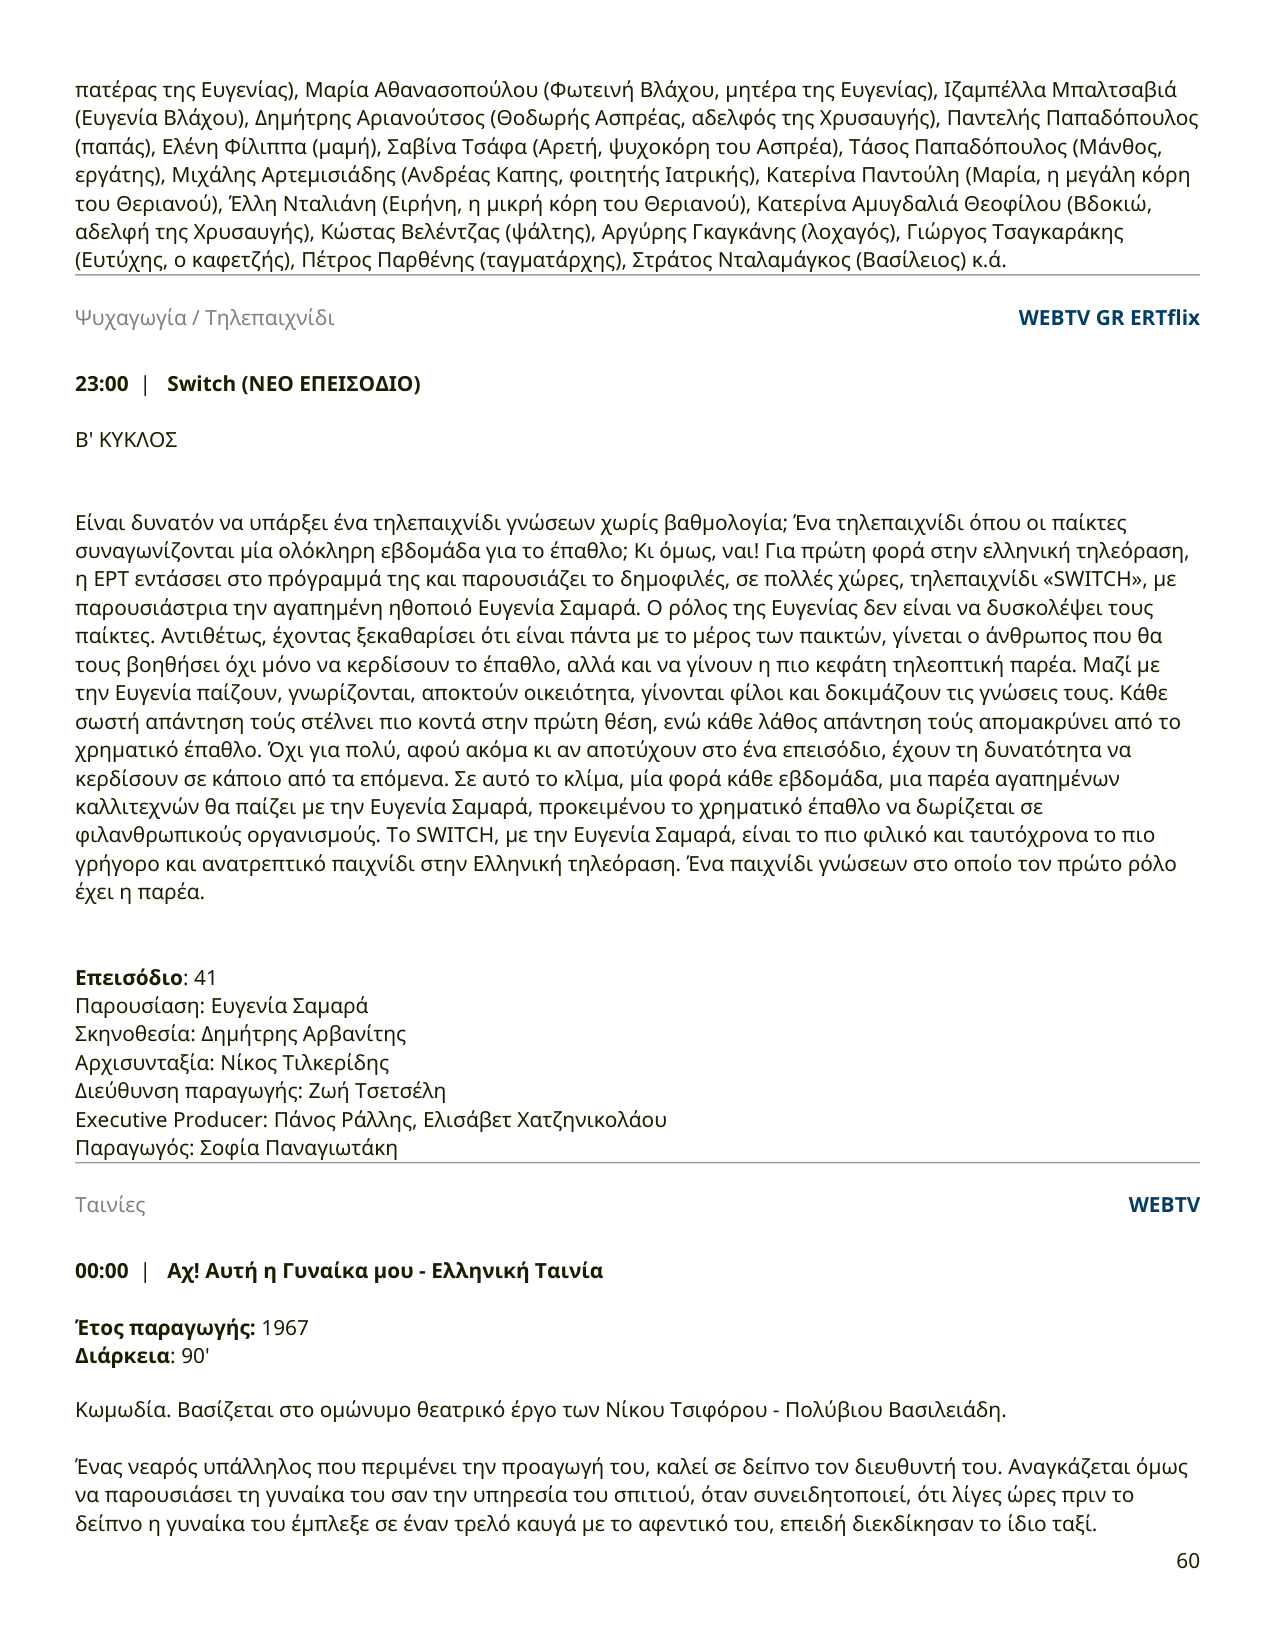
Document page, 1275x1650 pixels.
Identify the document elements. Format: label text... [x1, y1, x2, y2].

table_header WEBTV GR ERTflix [638, 303, 1200, 331]
text Eπεισόδιο: 41 Παρουσίαση: Ευγενία Σαμαρά Σκηνοθεσία: Δημήτρης Αρβανίτης Αρχισυνταξία: Νίκος Τιλκερίδης Διεύθυνση παραγωγής: Ζωή Τσετσέλη Executive Producer: Πάνος Ράλλης, Ελισάβετ Χατζηνικολάου Παραγωγός: Σοφία Παναγιωτάκη [75, 906, 1200, 1161]
text Είναι δυνατόν να υπάρξει ένα τηλεπαιχνίδι γνώσεων χωρίς βαθμολογία; Ένα τηλεπαιχνίδι όπου οι παίκτες συναγωνίζονται μία ολόκληρη εβδομάδα για το έπαθλο; Κι όμως, ναι! Για πρώτη φορά στην ελληνική τηλεόραση, η ΕΡΤ εντάσσει στο πρόγραμμά της και παρουσιάζει το δημοφιλές, σε πολλές χώρες, τηλεπαιχνίδι «SWITCH», με παρουσιάστρια την αγαπημένη ηθοποιό Ευγενία Σαμαρά. Ο ρόλος της Ευγενίας δεν είναι να δυσκολέψει τους παίκτες. Αντιθέτως, έχοντας ξεκαθαρίσει ότι είναι πάντα με το μέρος των παικτών, γίνεται ο άνθρωπος που θα τους βοηθήσει όχι μόνο να κερδίσουν το έπαθλο, αλλά και να γίνουν η πιο κεφάτη τηλεοπτική παρέα. Μαζί με την Ευγενία παίζουν, γνωρίζονται, αποκτούν οικειότητα, γίνονται φίλοι και δοκιμάζουν τις γνώσεις τους. Κάθε σωστή απάντηση τούς στέλνει πιο κοντά στην πρώτη θέση, ενώ κάθε λάθος απάντηση τούς απομακρύνει από το χρηματικό έπαθλο. Όχι για πολύ, αφού ακόμα κι αν αποτύχουν στο ένα επεισόδιο, έχουν τη δυνατότητα να κερδίσουν σε κάποιο από τα επόμενα. Σε αυτό το κλίμα, μία φορά κάθε εβδομάδα, μια παρέα αγαπημένων καλλιτεχνών θα παίζει με την Ευγενία Σαμαρά, προκειμένου το χρηματικό έπαθλο να δωρίζεται σε φιλανθρωπικούς οργανισμούς. Το SWITCH, με την Ευγενία Σαμαρά, είναι το πιο φιλικό και ταυτόχρονα το πιο γρήγορο και ανατρεπτικό παιχνίδι στην Ελληνική τηλεόραση. Ένα παιχνίδι γνώσεων στο οποίο τον πρώτο ρόλο έχει η παρέα. [75, 508, 1200, 906]
table_header Ταινίες [75, 1191, 637, 1219]
table_header WEBTV [638, 1191, 1200, 1219]
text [75, 75, 1200, 274]
text 23:00 | Switch (ΝΕΟ ΕΠΕΙΣΟΔΙΟ) Β' ΚΥΚΛΟΣ [75, 331, 1200, 483]
table_header Ψυχαγωγία / Τηλεπαιχνίδι [75, 303, 637, 331]
text Κωμωδία. Βασίζεται στο ομώνυμο θεατρικό έργο των Νίκου Τσιφόρου - Πολύβιου Βασιλειάδη. Ένας νεαρός υπάλληλος που περιμένει την προαγωγή του, καλεί σε δείπνο τον διευθυντή του. Αναγκάζεται όμως να παρουσιάσει τη γυναίκα του σαν την υπηρεσία του σπιτιού, όταν συνειδητοποιεί, ότι λίγες ώρες πριν το δείπνο η γυναίκα του έμπλεξε σε έναν τρελό καυγά με το αφεντικό του, επειδή διεκδίκησαν το ίδιο ταξί. [75, 1395, 1200, 1537]
text 00:00 | Αχ! Αυτή η Γυναίκα μου - Ελληνική Ταινία Έτος παραγωγής: 1967 Διάρκεια: 90' [75, 1219, 1200, 1370]
